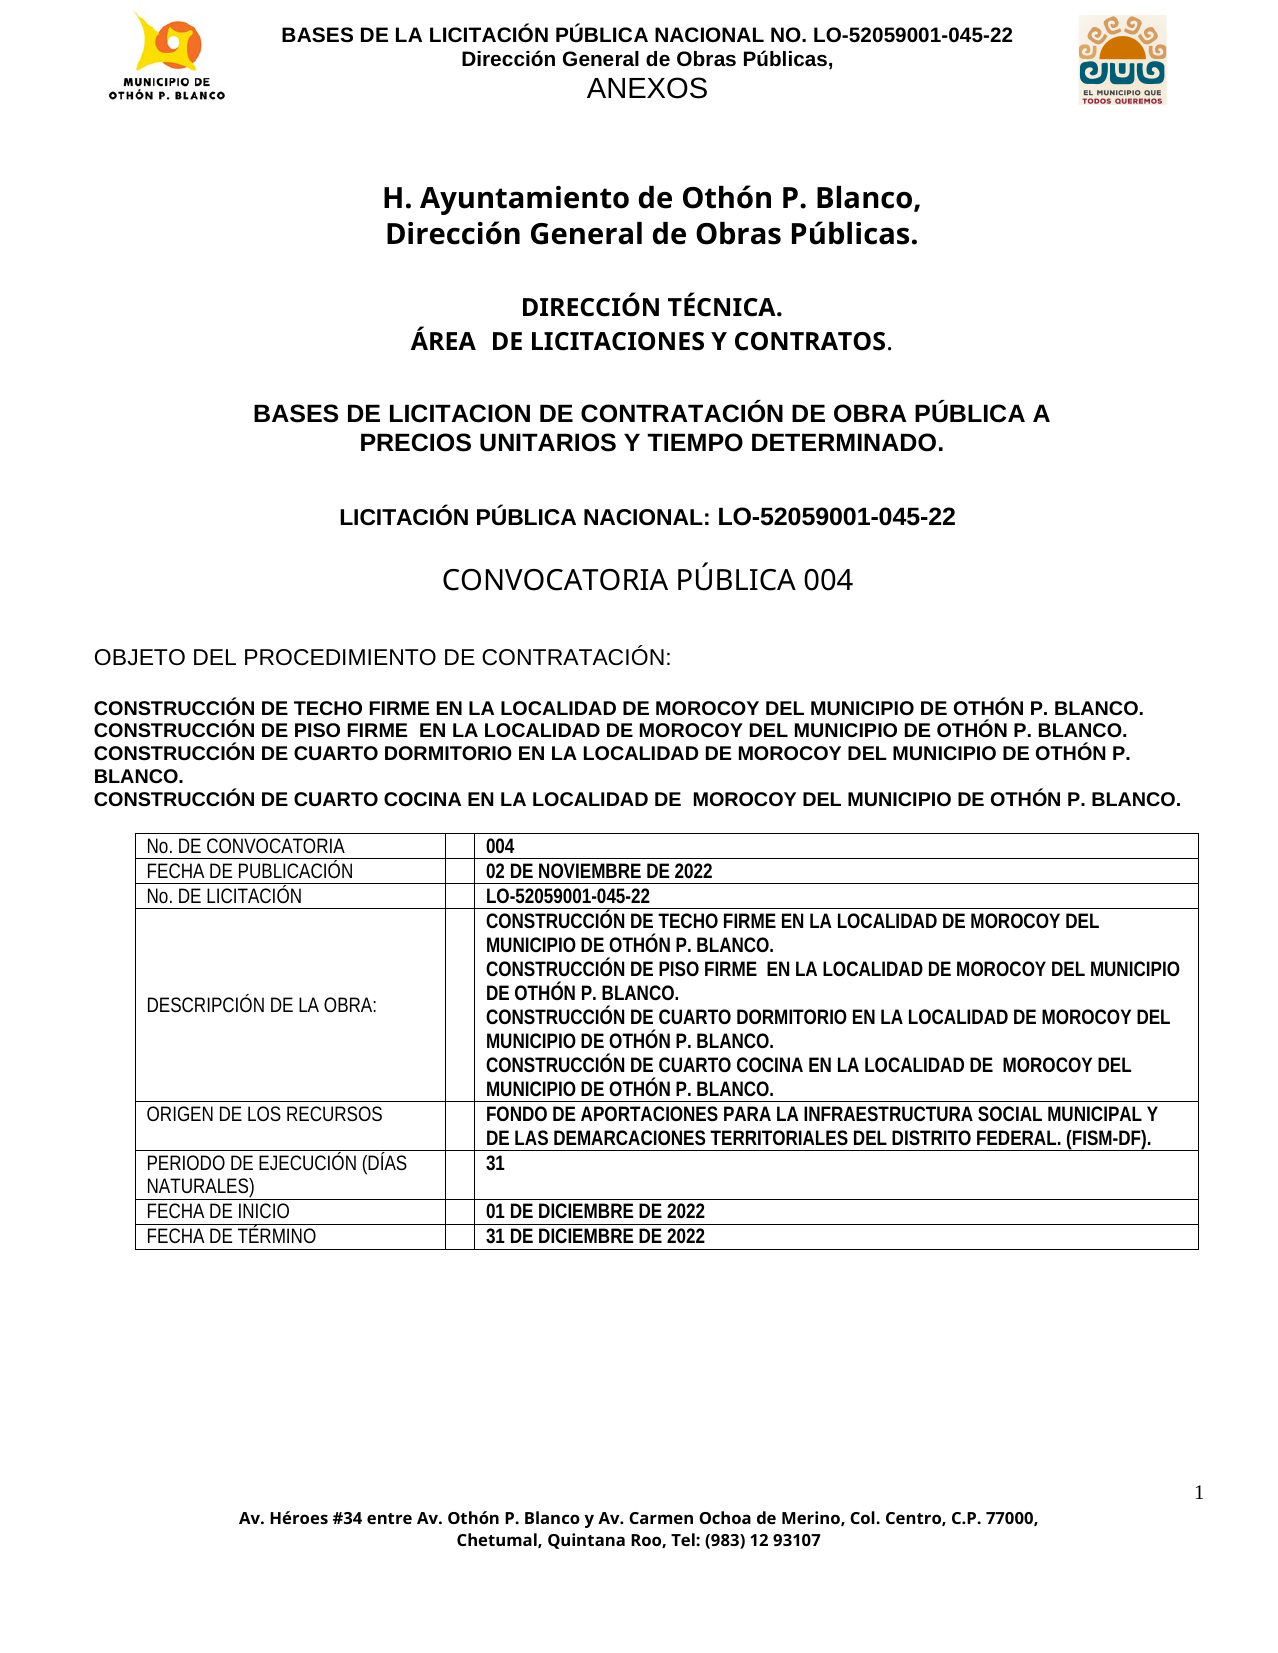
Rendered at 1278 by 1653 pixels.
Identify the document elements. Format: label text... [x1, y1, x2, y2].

table_cell [446, 1225, 474, 1248]
table_header 004 [475, 834, 1198, 858]
table_cell No. DE LICITACIÓN [136, 884, 445, 908]
text PRECIOS UNITARIOS Y TIEMPO DETERMINADO. [94, 428, 1209, 457]
table_cell 02 DE NOVIEMBRE DE 2022 [475, 859, 1198, 883]
table_cell [446, 884, 474, 908]
table_cell CONSTRUCCIÓN DE TECHO FIRME EN LA LOCALIDAD DE MOROCOY DEL MUNICIPIO DE OTHÓN P. BLANCO. CONSTRUCCIÓN DE PISO FIRME EN LA LOCALIDAD DE MOROCOY DEL MUNICIPIO DE OTHÓN P. BLANCO. CONSTRUCCIÓN DE CUARTO DORMITORIO EN LA LOCALIDAD DE MOROCOY DEL MUNICIPIO DE OTHÓN P. BLANCO. CONSTRUCCIÓN DE CUARTO COCINA EN LA LOCALIDAD DE MOROCOY DEL MUNICIPIO DE OTHÓN P. BLANCO. [475, 909, 1198, 1101]
table_cell LO-52059001-045-22 [475, 884, 1198, 908]
text CONVOCATORIA PÚBLICA 004 [94, 559, 1201, 599]
table_cell FECHA DE PUBLICACIÓN [136, 859, 445, 883]
table_cell FECHA DE INICIO [136, 1200, 445, 1223]
text CONSTRUCCIÓN DE CUARTO DORMITORIO EN LA LOCALIDAD DE MOROCOY DEL MUNICIPIO DE OTHÓN P. BLANCO. [94, 742, 1204, 787]
table_cell ORIGEN DE LOS RECURSOS [136, 1102, 445, 1149]
text LICITACIÓN PÚBLICA NACIONAL: LO-52059001-045-22 [94, 501, 1201, 530]
table_cell [446, 909, 474, 1101]
text CONSTRUCCIÓN DE TECHO FIRME EN LA LOCALIDAD DE MOROCOY DEL MUNICIPIO DE OTHÓN P. BLANCO. [94, 697, 1204, 719]
table_cell 31 [475, 1151, 1198, 1198]
table_cell DESCRIPCIÓN DE LA OBRA: [136, 909, 445, 1101]
picture [104, 0, 237, 114]
table_cell [446, 1102, 474, 1149]
text Dirección General de Obras Públicas. [94, 218, 1209, 251]
table_cell [446, 1151, 474, 1198]
text OBJETO DEL PROCEDIMIENTO DE CONTRATACIÓN: [94, 644, 1204, 670]
text BASES DE LICITACION DE CONTRATACIÓN DE OBRA PÚBLICA A [94, 399, 1209, 428]
text DIRECCIÓN TÉCNICA. [94, 289, 1209, 323]
table_header No. DE CONVOCATORIA [136, 834, 445, 858]
table_cell FECHA DE TÉRMINO [136, 1225, 445, 1248]
table_cell FONDO DE APORTACIONES PARA LA INFRAESTRUCTURA SOCIAL MUNICIPAL Y DE LAS DEMARCACIONES TERRITORIALES DEL DISTRITO FEDERAL. (FISM-DF). [475, 1102, 1198, 1149]
text CONSTRUCCIÓN DE PISO FIRME EN LA LOCALIDAD DE MOROCOY DEL MUNICIPIO DE OTHÓN P. BLANCO. [94, 719, 1204, 742]
table_cell 31 DE DICIEMBRE DE 2022 [475, 1225, 1198, 1248]
table_header [446, 834, 474, 858]
text H. Ayuntamiento de Othón P. Blanco, [94, 182, 1209, 215]
picture [1078, 15, 1167, 105]
table_cell [446, 859, 474, 883]
text ÁREA DE LICITACIONES Y CONTRATOS. [94, 324, 1209, 358]
text CONSTRUCCIÓN DE CUARTO COCINA EN LA LOCALIDAD DE MOROCOY DEL MUNICIPIO DE OTHÓN P. BLANCO. [94, 787, 1204, 810]
table_cell PERIODO DE EJECUCIÓN (DÍAS NATURALES) [136, 1151, 445, 1198]
table_cell 01 DE DICIEMBRE DE 2022 [475, 1200, 1198, 1223]
table_cell [446, 1200, 474, 1223]
